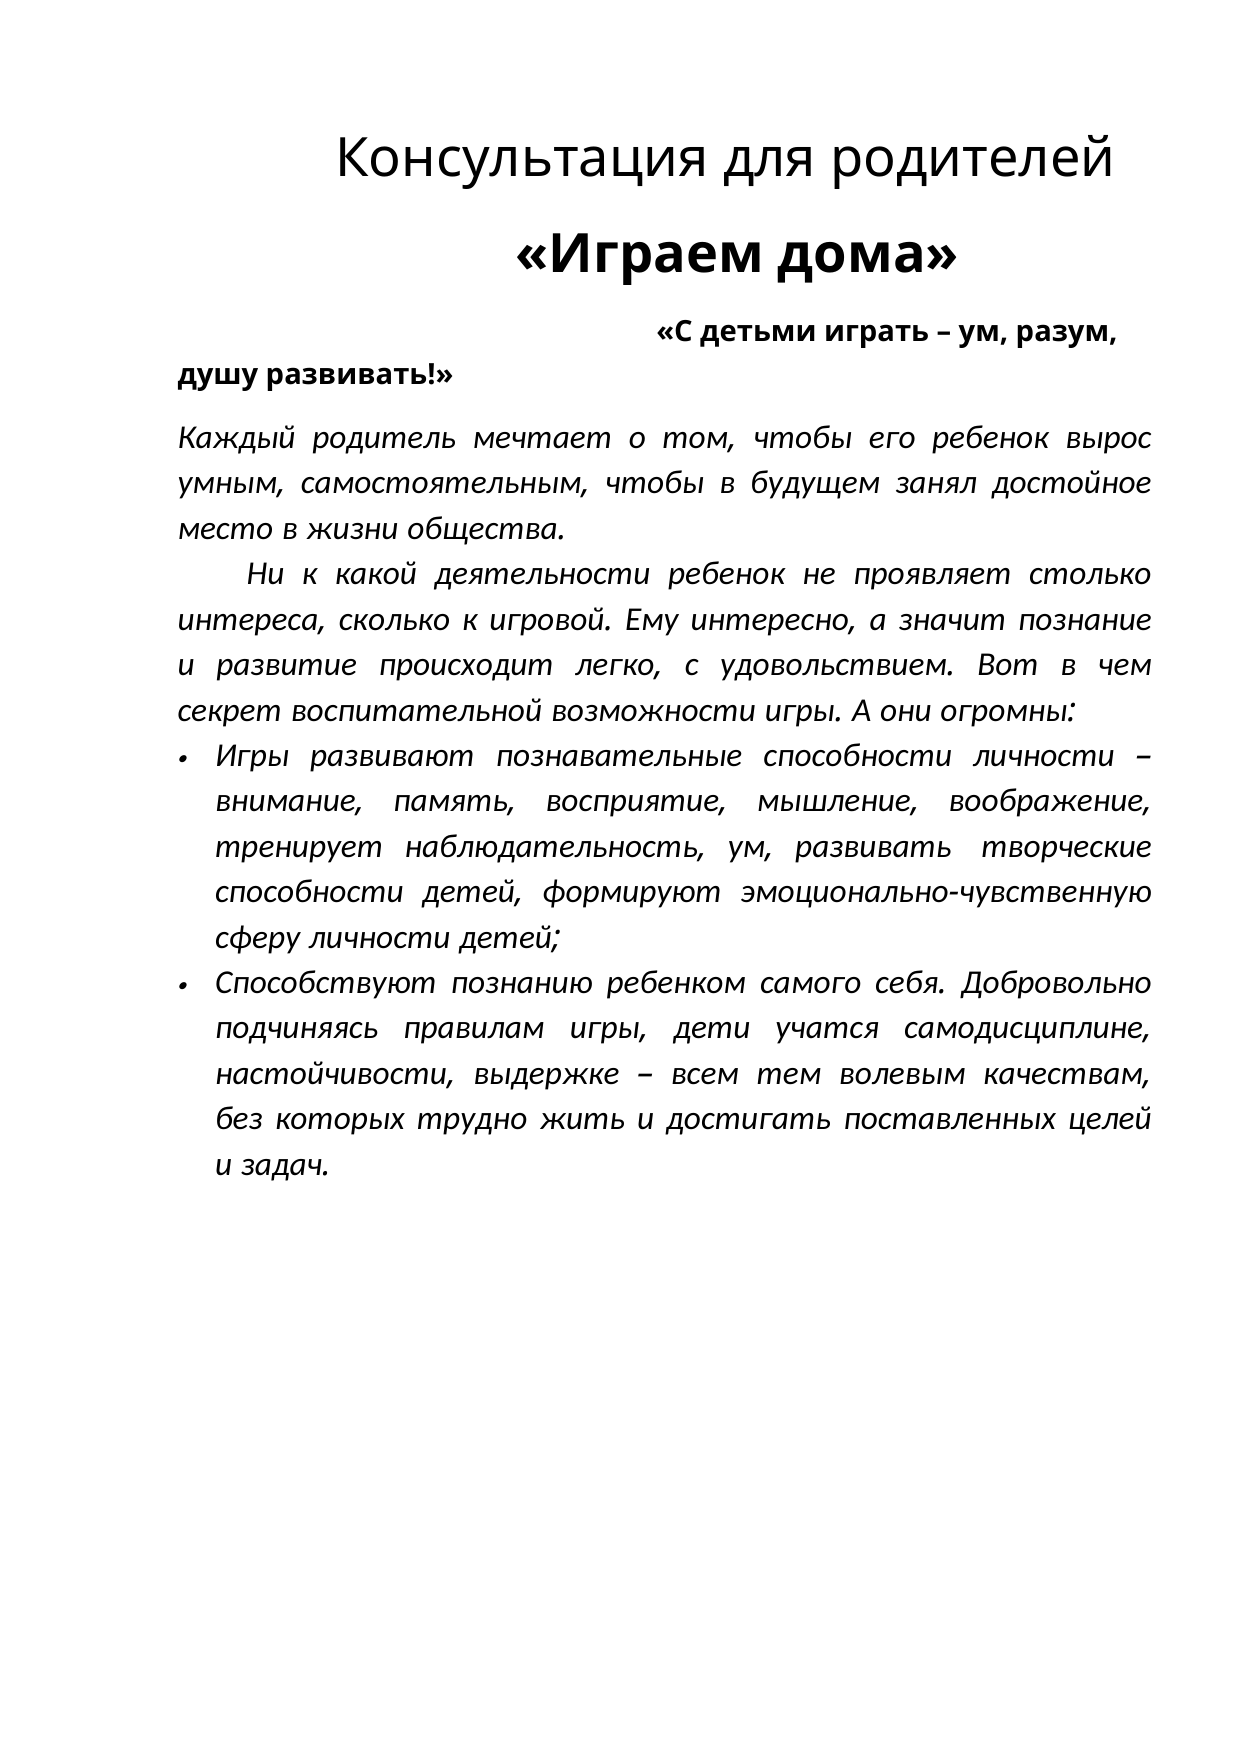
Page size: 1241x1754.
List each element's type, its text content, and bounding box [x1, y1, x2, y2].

text Ни к какой деятельности ребенок не проявляет столько интереса, сколько к игровой. Ему интересно, а значит познание и развитие происходит легко, с удовольствием. Вот в чем секрет воспитательной возможности игры. А они огромны: [177, 549, 1152, 731]
list Игры развивают познавательные способности личности – внимание, память, восприятие, мышление, воображение, тренирует наблюдательность, ум, развивать творческие способности детей, формируют эмоционально-чувственную сферу личности детей; [177, 731, 1152, 958]
list Способствуют познанию ребенком самого себя. Добровольно подчиняясь правилам игры, дети учатся самодисциплине, настойчивости, выдержке – всем тем волевым качествам, без которых трудно жить и достигать поставленных целей и задач. [177, 958, 1152, 1185]
text «С детьми играть – ум, разум, душу развивать!» [177, 311, 1152, 393]
text «Играем дома» [177, 214, 1152, 288]
text Каждый родитель мечтает о том, чтобы его ребенок вырос умным, самостоятельным, чтобы в будущем занял достойное место в жизни общества. [177, 413, 1152, 549]
text Консультация для родителей [177, 118, 1152, 192]
